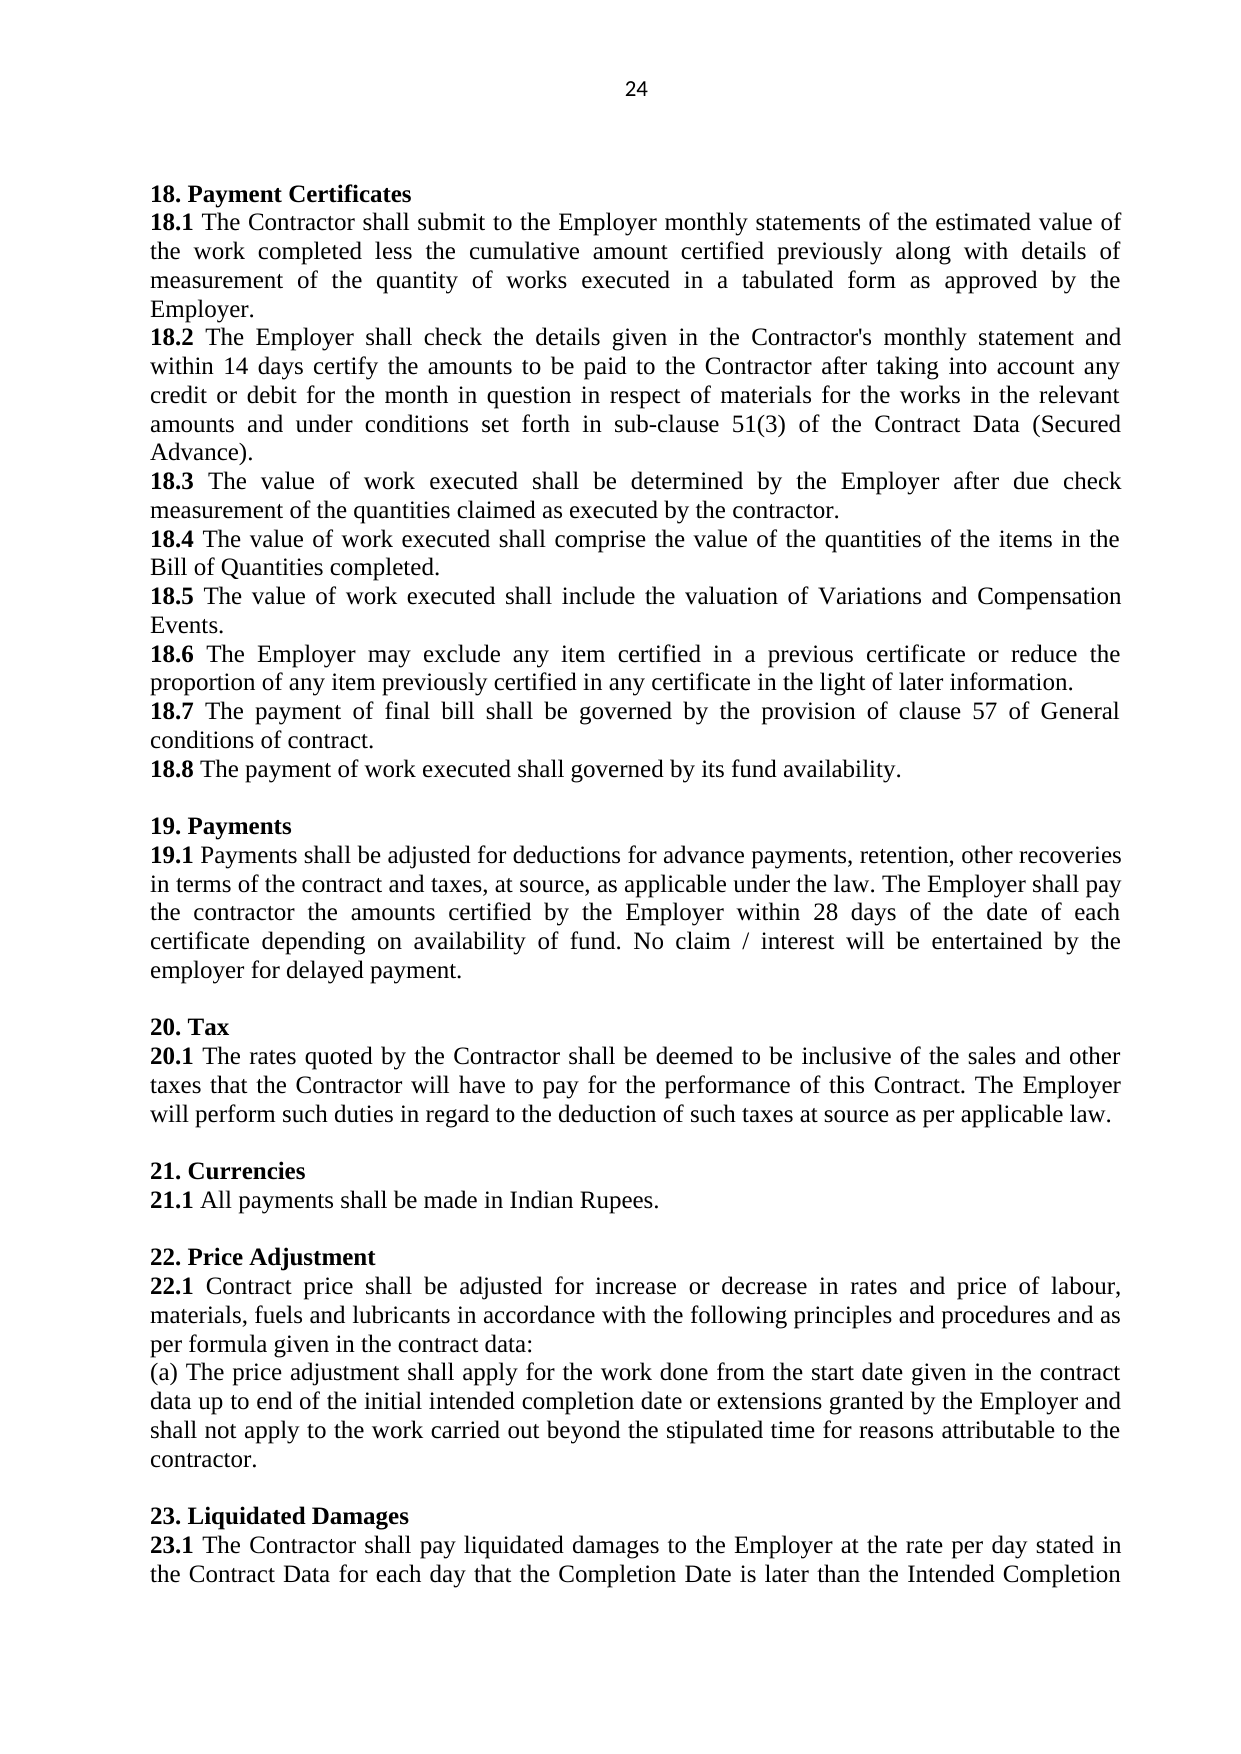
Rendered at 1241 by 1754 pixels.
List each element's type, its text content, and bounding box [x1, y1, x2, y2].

text 22. Price Adjustment [150, 1242, 1122, 1271]
text 18. Payment Certificates [150, 179, 1122, 207]
text 19. Payments [150, 811, 1122, 840]
text 18.2 The Employer shall check the details given in the Contractor's monthly statement and within 14 days certify the amounts to be paid to the Contractor after taking into account any credit or debit for the month in question in respect of materials for the works in the relevant amounts and under conditions set forth in sub-clause 51(3) of the Contract Data (Secured Advance). [150, 322, 1122, 466]
text 18.5 The value of work executed shall include the valuation of Variations and Compensation Events. [150, 581, 1122, 639]
text 18.1 The Contractor shall submit to the Employer monthly statements of the estimated value of the work completed less the cumulative amount certified previously along with details of measurement of the quantity of works executed in a tabulated form as approved by the Employer. [150, 207, 1122, 322]
text 18.6 The Employer may exclude any item certified in a previous certificate or reduce the proportion of any item previously certified in any certificate in the light of later information. [150, 639, 1122, 696]
text 21.1 All payments shall be made in Indian Rupees. [150, 1185, 1122, 1214]
text 18.8 The payment of work executed shall governed by its fund availability. [150, 754, 1122, 782]
text 23. Liquidated Damages [150, 1501, 1122, 1530]
text 20. Tax [150, 1012, 1122, 1041]
text (a) The price adjustment shall apply for the work done from the start date given in the contract data up to end of the initial intended completion date or extensions granted by the Employer and shall not apply to the work carried out beyond the stipulated time for reasons attributable to the contractor. [150, 1357, 1122, 1472]
text 20.1 The rates quoted by the Contractor shall be deemed to be inclusive of the sales and other taxes that the Contractor will have to pay for the performance of this Contract. The Employer will perform such duties in regard to the deduction of such taxes at source as per applicable law. [150, 1041, 1122, 1127]
text 18.4 The value of work executed shall comprise the value of the quantities of the items in the Bill of Quantities completed. [150, 524, 1122, 581]
text 19.1 Payments shall be adjusted for deductions for advance payments, retention, other recoveries in terms of the contract and taxes, at source, as applicable under the law. The Employer shall pay the contractor the amounts certified by the Employer within 28 days of the date of each certificate depending on availability of fund. No claim / interest will be entertained by the employer for delayed payment. [150, 840, 1122, 984]
text 18.3 The value of work executed shall be determined by the Employer after due check measurement of the quantities claimed as executed by the contractor. [150, 466, 1122, 524]
text 21. Currencies [150, 1156, 1122, 1185]
text 22.1 Contract price shall be adjusted for increase or decrease in rates and price of labour, materials, fuels and lubricants in accordance with the following principles and procedures and as per formula given in the contract data: [150, 1271, 1122, 1357]
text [150, 1530, 1122, 1587]
text 18.7 The payment of final bill shall be governed by the provision of clause 57 of General conditions of contract. [150, 696, 1122, 754]
